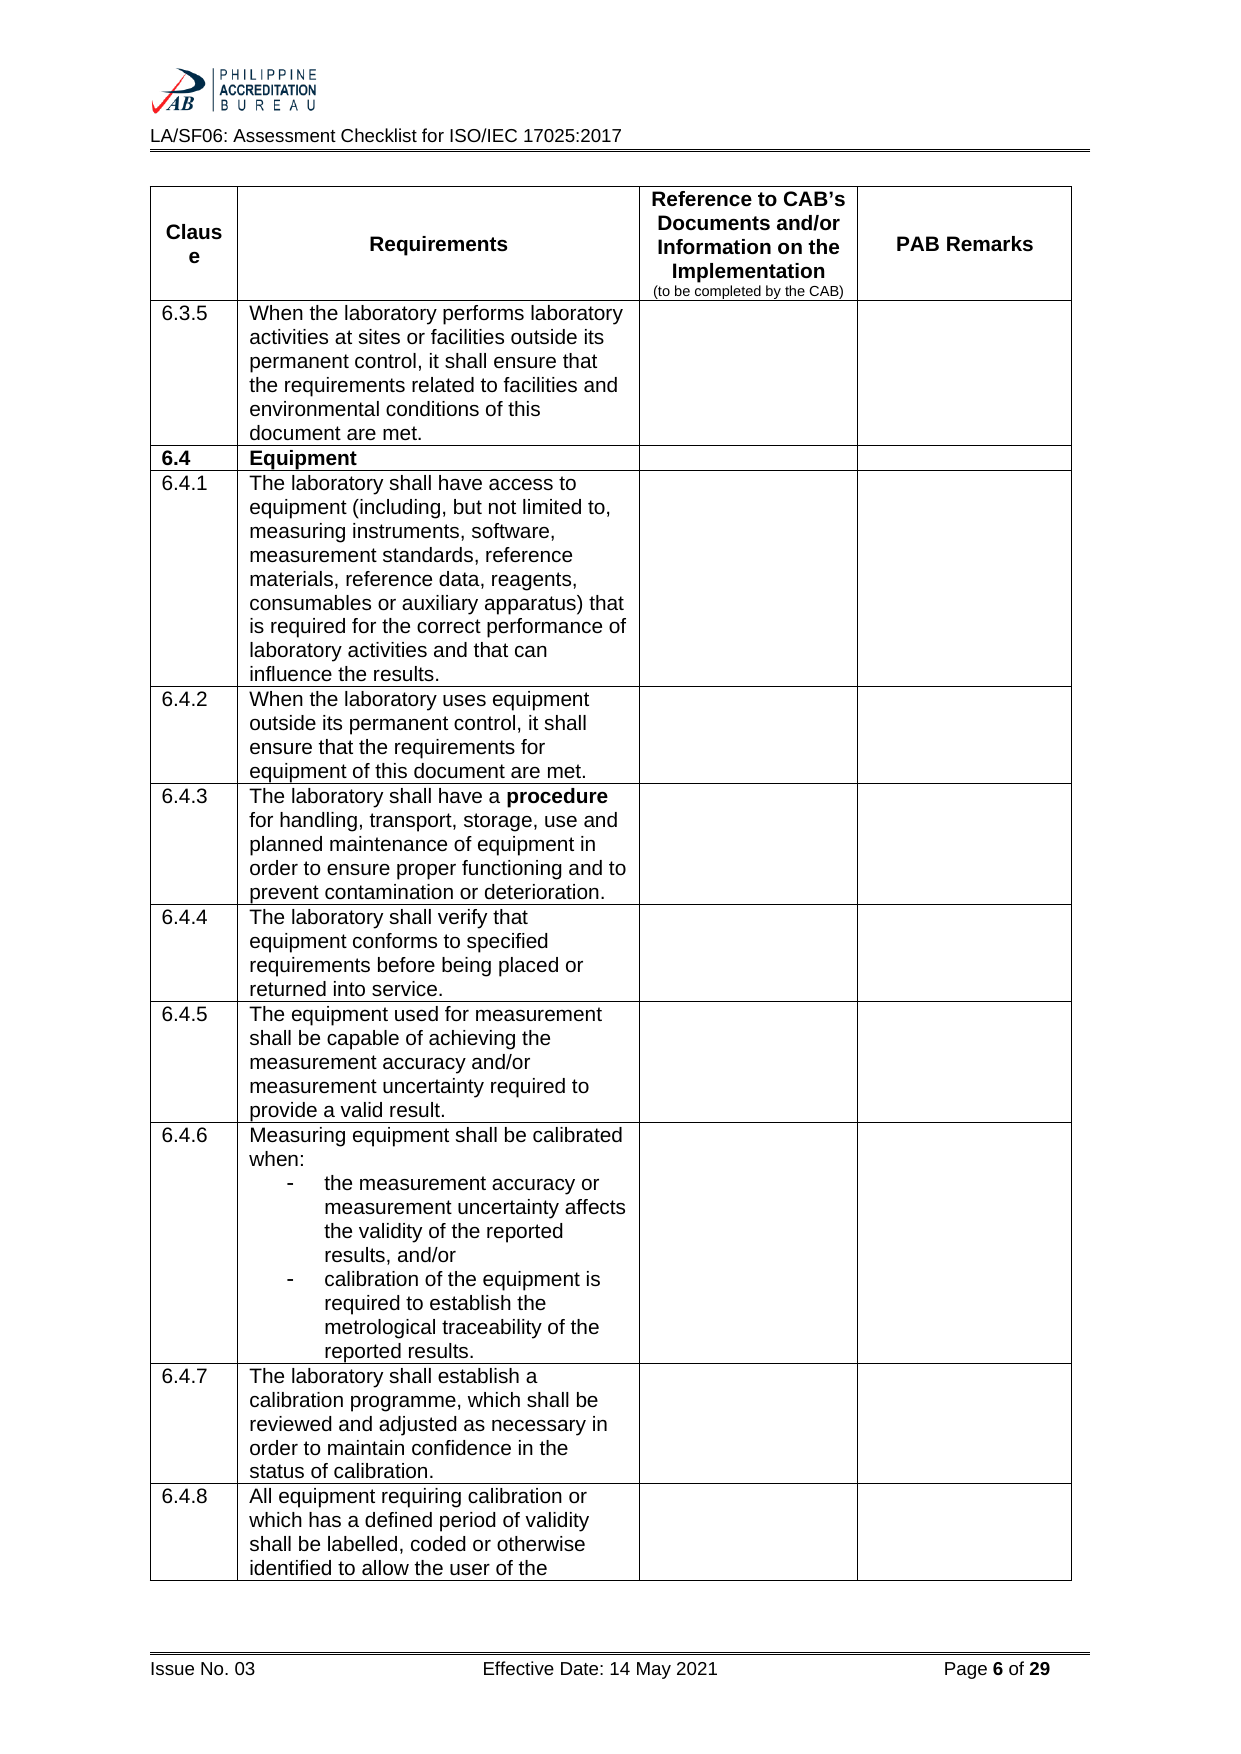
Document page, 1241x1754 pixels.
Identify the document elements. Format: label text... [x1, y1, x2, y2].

table_cell [858, 1484, 1071, 1580]
table_cell 6.4.2 [151, 687, 237, 783]
table_header PAB Remarks [858, 187, 1071, 300]
table_cell [858, 446, 1071, 469]
table_cell 6.4.5 [151, 1002, 237, 1122]
table_cell 6.4 [151, 446, 237, 469]
table_cell When the laboratory uses equipment outside its permanent control, it shall ensure that the requirements for equipment of this document are met. [238, 687, 639, 783]
table_cell [640, 446, 857, 469]
table_cell [640, 1002, 857, 1122]
table_cell [640, 301, 857, 444]
table_cell [858, 784, 1071, 904]
table_cell The laboratory shall have access to equipment (including, but not limited to, measuring instruments, software, measurement standards, reference materials, reference data, reagents, consumables or auxiliary apparatus) that is required for the correct performance of laboratory activities and that can influence the results. [238, 471, 639, 686]
table_cell [640, 687, 857, 783]
picture [146, 59, 319, 116]
table_cell 6.4.3 [151, 784, 237, 904]
table_cell [640, 471, 857, 686]
table_cell [858, 1364, 1071, 1483]
table_cell [858, 905, 1071, 1001]
table_cell [858, 1002, 1071, 1122]
table_header Reference to CAB’s Documents and/or Information on the Implementation (to be completed by the CAB) [640, 187, 857, 300]
table_cell When the laboratory performs laboratory activities at sites or facilities outside its permanent control, it shall ensure that the requirements related to facilities and environmental conditions of this document are met. [238, 301, 639, 444]
table_cell [858, 687, 1071, 783]
table_cell 6.4.7 [151, 1364, 237, 1483]
table_cell Equipment [238, 446, 639, 469]
table_cell 6.4.4 [151, 905, 237, 1001]
table_cell [640, 784, 857, 904]
table_cell 6.3.5 [151, 301, 237, 444]
table_cell [858, 301, 1071, 444]
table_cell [238, 1484, 639, 1580]
table_cell [640, 1364, 857, 1483]
table_cell The laboratory shall establish a calibration programme, which shall be reviewed and adjusted as necessary in order to maintain confidence in the status of calibration. [238, 1364, 639, 1483]
table_cell The laboratory shall have a procedure for handling, transport, storage, use and planned maintenance of equipment in order to ensure proper functioning and to prevent contamination or deterioration. [238, 784, 639, 904]
table_cell 6.4.6 [151, 1123, 237, 1362]
table_header Clause [151, 187, 237, 300]
table_cell [640, 1484, 857, 1580]
table_cell [640, 1123, 857, 1362]
table_cell The equipment used for measurement shall be capable of achieving the measurement accuracy and/or measurement uncertainty required to provide a valid result. [238, 1002, 639, 1122]
table_cell [858, 1123, 1071, 1362]
table_cell [858, 471, 1071, 686]
table_cell The laboratory shall verify that equipment conforms to specified requirements before being placed or returned into service. [238, 905, 639, 1001]
table_cell [640, 905, 857, 1001]
table_cell 6.4.1 [151, 471, 237, 686]
table_header Requirements [238, 187, 639, 300]
table_cell Measuring equipment shall be calibrated when: the measurement accuracy or measurement uncertainty affects the validity of the reported results, and/or calibration of the equipment is required to establish the metrological traceability of the reported results. [238, 1123, 639, 1362]
table_cell 6.4.8 [151, 1484, 237, 1580]
